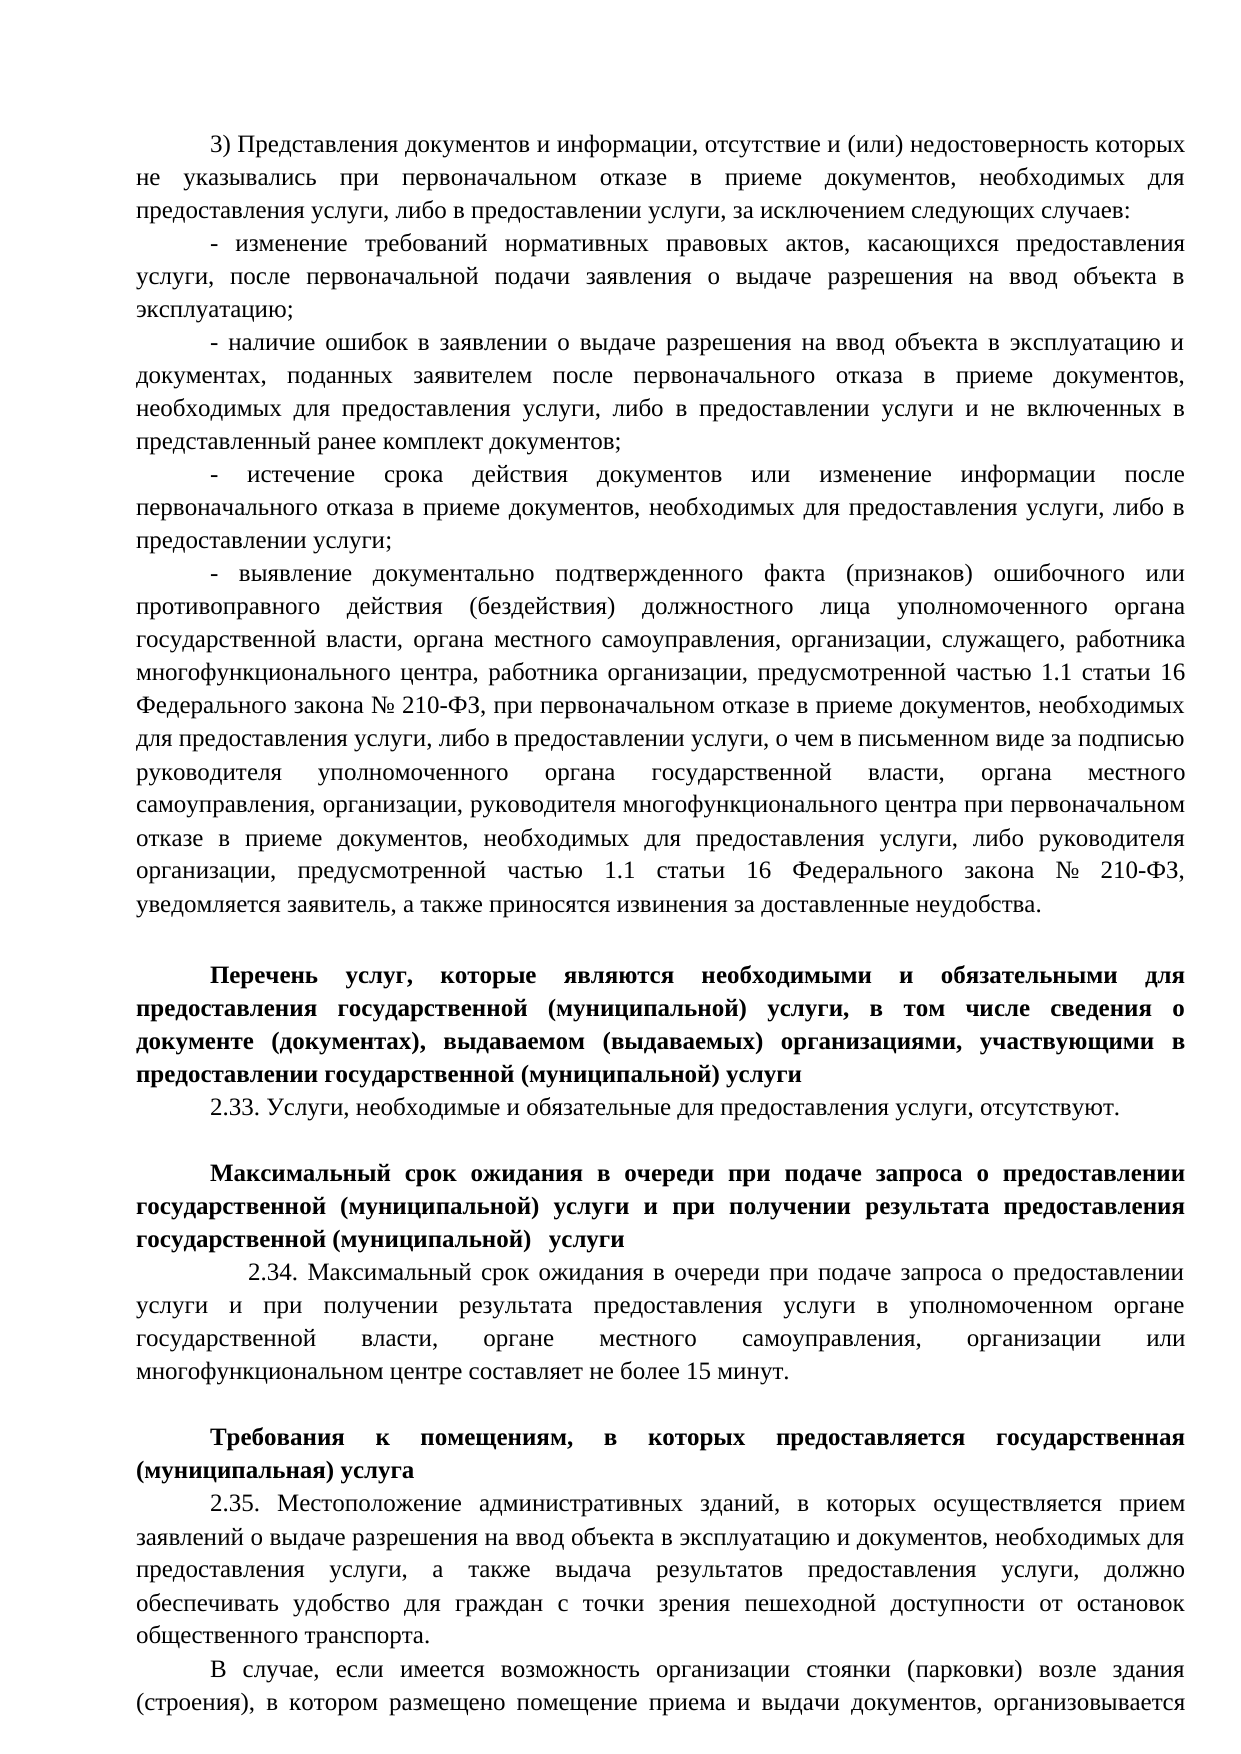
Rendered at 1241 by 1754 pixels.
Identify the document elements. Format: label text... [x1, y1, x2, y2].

text Требования к помещениям, в которых предоставляется государственная (муниципальная) услуга [136, 1422, 1186, 1484]
text Максимальный срок ожидания в очереди при подаче запроса о предоставлении государственной (муниципальной) услуги и при получении результата предоставления государственной (муниципальной) услуги 2.34. Максимальный срок ожидания в очереди при подаче запроса о предоставлении услуги и при получении результата предоставления услуги в уполномоченном органе государственной власти, органе местного самоуправления, организации или многофункциональном центре составляет не более 15 минут. [136, 1158, 1186, 1385]
text Перечень услуг, которые являются необходимыми и обязательными для предоставления государственной (муниципальной) услуги, в том числе сведения о документе (документах), выдаваемом (выдаваемых) организациями, участвующими в предоставлении государственной (муниципальной) услуги [136, 960, 1186, 1088]
text - наличие ошибок в заявлении о выдаче разрешения на ввод объекта в эксплуатацию и документах, поданных заявителем после первоначального отказа в приеме документов, необходимых для предоставления услуги, либо в предоставлении услуги и не включенных в представленный ранее комплект документов; [136, 327, 1186, 455]
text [136, 1654, 1186, 1715]
text - выявление документально подтвержденного факта (признаков) ошибочного или противоправного действия (бездействия) должностного лица уполномоченного органа государственной власти, органа местного самоуправления, организации, служащего, работника многофункционального центра, работника организации, предусмотренной частью 1.1 статьи 16 Федерального закона № 210-ФЗ, при первоначальном отказе в приеме документов, необходимых для предоставления услуги, либо в предоставлении услуги, о чем в письменном виде за подписью руководителя уполномоченного органа государственной власти, органа местного самоуправления, организации, руководителя многофункционального центра при первоначальном отказе в приеме документов, необходимых для предоставления услуги, либо руководителя организации, предусмотренной частью 1.1 статьи 16 Федерального закона № 210-ФЗ, уведомляется заявитель, а также приносятся извинения за доставленные неудобства. [136, 558, 1186, 917]
text 2.35. Местоположение административных зданий, в которых осуществляется прием заявлений о выдаче разрешения на ввод объекта в эксплуатацию и документов, необходимых для предоставления услуги, а также выдача результатов предоставления услуги, должно обеспечивать удобство для граждан с точки зрения пешеходной доступности от остановок общественного транспорта. [136, 1488, 1186, 1649]
text - изменение требований нормативных правовых актов, касающихся предоставления услуги, после первоначальной подачи заявления о выдаче разрешения на ввод объекта в эксплуатацию; [136, 228, 1186, 323]
text 2.33. Услуги, необходимые и обязательные для предоставления услуги, отсутствуют. [136, 1092, 1186, 1121]
text - истечение срока действия документов или изменение информации после первоначального отказа в приеме документов, необходимых для предоставления услуги, либо в предоставлении услуги; [136, 459, 1186, 554]
text 3) Представления документов и информации, отсутствие и (или) недостоверность которых не указывались при первоначальном отказе в приеме документов, необходимых для предоставления услуги, либо в предоставлении услуги, за исключением следующих случаев: [136, 129, 1186, 224]
